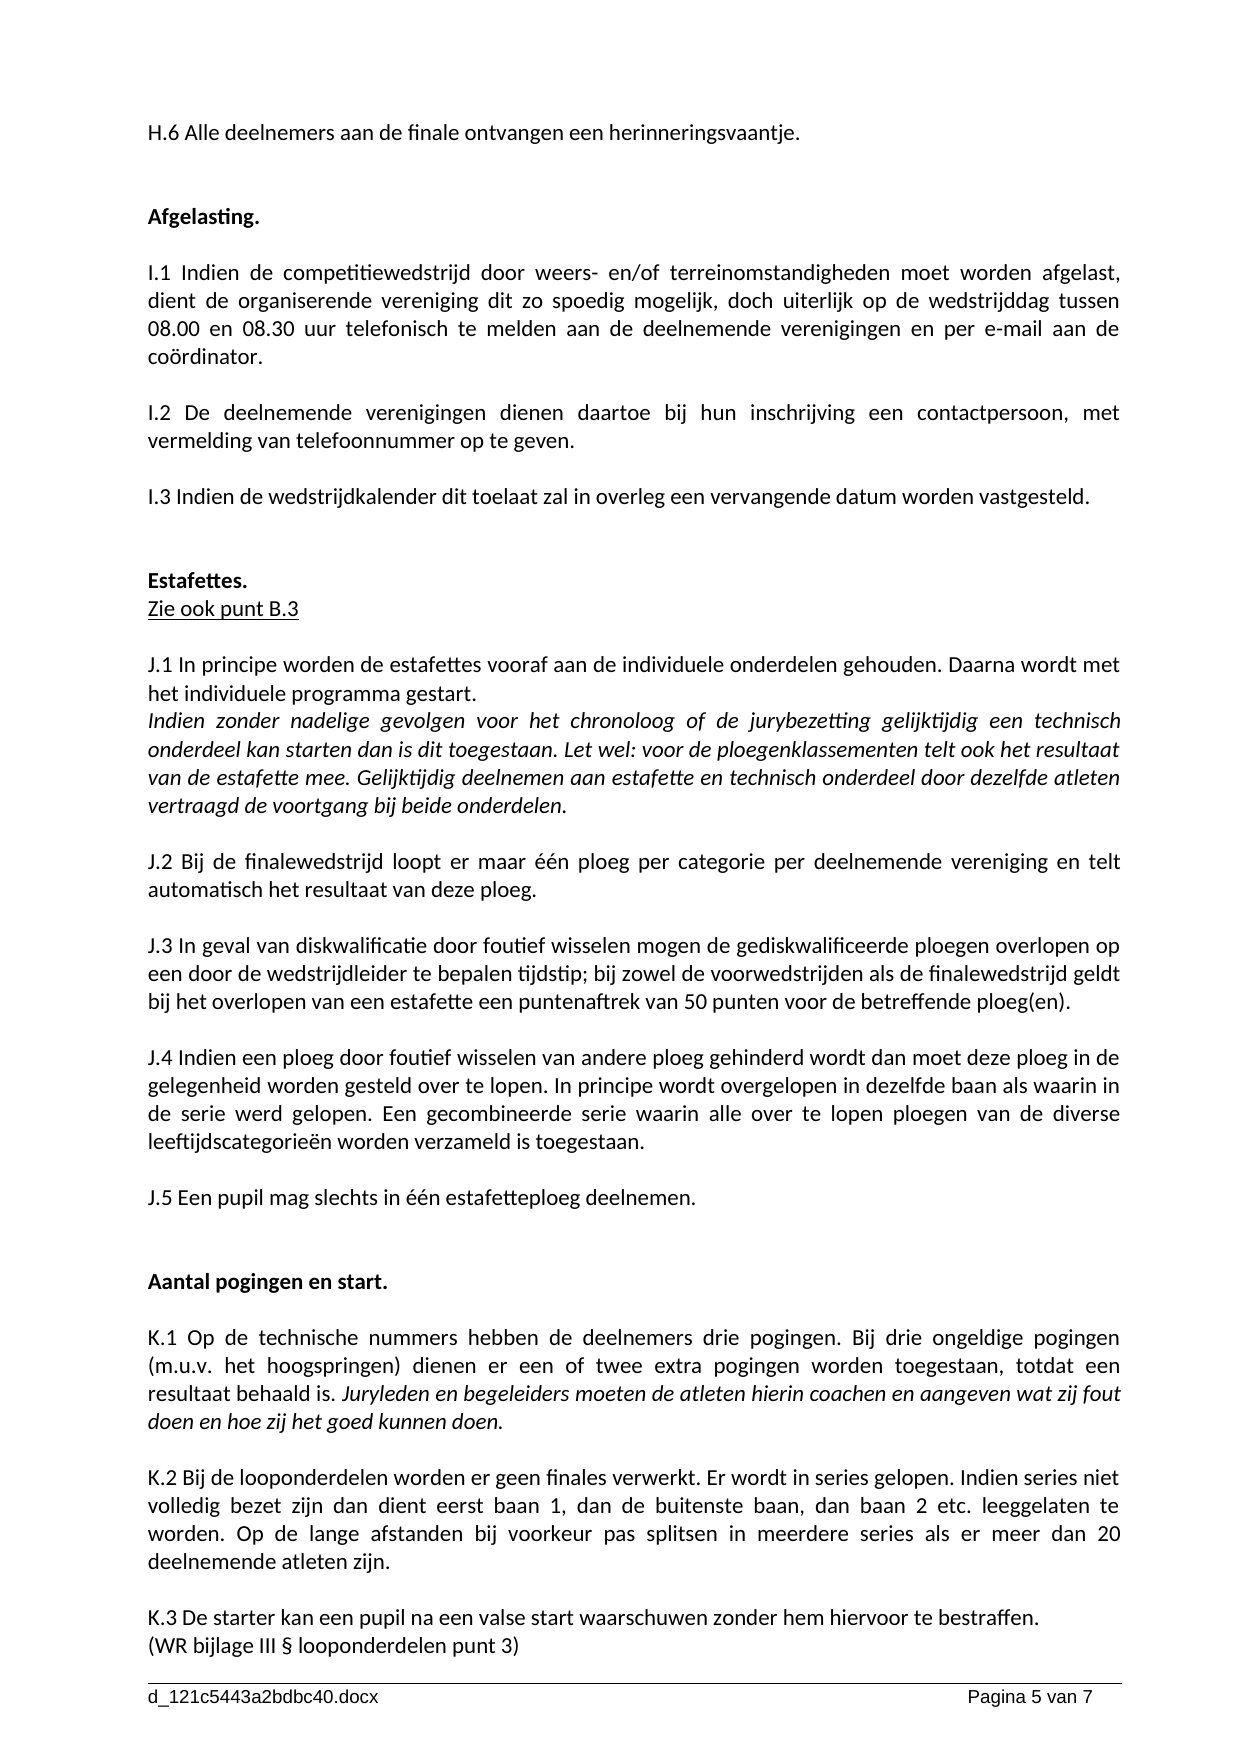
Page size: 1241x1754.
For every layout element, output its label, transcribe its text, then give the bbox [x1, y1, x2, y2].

text J.2 Bij de finalewedstrijd loopt er maar één ploeg per categorie per deelnemende vereniging en telt automatisch het resultaat van deze ploeg. [148, 847, 1122, 903]
text J.5 Een pupil mag slechts in één estafetteploeg deelnemen. [148, 1183, 1122, 1211]
text J.4 Indien een ploeg door foutief wisselen van andere ploeg gehinderd wordt dan moet deze ploeg in de gelegenheid worden gesteld over te lopen. In principe wordt overgelopen in dezelfde baan als waarin in de serie werd gelopen. Een gecombineerde serie waarin alle over te lopen ploegen van de diverse leeftijdscategorieën worden verzameld is toegestaan. [148, 1043, 1122, 1155]
text K.2 Bij de looponderdelen worden er geen finales verwerkt. Er wordt in series gelopen. Indien series niet volledig bezet zijn dan dient eerst baan 1, dan de buitenste baan, dan baan 2 etc. leeggelaten te worden. Op de lange afstanden bij voorkeur pas splitsen in meerdere series als er meer dan 20 deelnemende atleten zijn. [148, 1463, 1122, 1575]
text J.1 In principe worden de estafettes vooraf aan de individuele onderdelen gehouden. Daarna wordt met het individuele programma gestart. [148, 651, 1122, 707]
text (WR bijlage III § looponderdelen punt 3) [148, 1631, 1122, 1659]
text I.3 Indien de wedstrijdkalender dit toelaat zal in overleg een vervangende datum worden vastgesteld. [148, 482, 1122, 511]
text Zie ook punt B.3 [148, 594, 1122, 623]
text Estafettes. [148, 567, 1122, 594]
text I.1 Indien de competitiewedstrijd door weers- en/of terreinomstandigheden moet worden afgelast, dient de organiserende vereniging dit zo spoedig mogelijk, doch uiterlijk op de wedstrijddag tussen 08.00 en 08.30 uur telefonisch te melden aan de deelnemende verenigingen en per e-mail aan de coördinator. [148, 258, 1122, 370]
text Afgelasting. [148, 202, 1122, 230]
text Aantal pogingen en start. [148, 1267, 1122, 1295]
text J.3 In geval van diskwalificatie door foutief wisselen mogen de gediskwalificeerde ploegen overlopen op een door de wedstrijdleider te bepalen tijdstip; bij zowel de voorwedstrijden als de finalewedstrijd geldt bij het overlopen van een estafette een puntenaftrek van 50 punten voor de betreffende ploeg(en). [148, 931, 1122, 1015]
text Indien zonder nadelige gevolgen voor het chronoloog of de jurybezetting gelijktijdig een technisch onderdeel kan starten dan is dit toegestaan. Let wel: voor de ploegenklassementen telt ook het resultaat van de estafette mee. Gelijktijdig deelnemen aan estafette en technisch onderdeel door dezelfde atleten vertraagd de voortgang bij beide onderdelen. [148, 707, 1122, 819]
text K.3 De starter kan een pupil na een valse start waarschuwen zonder hem hiervoor te bestraffen. [148, 1603, 1122, 1631]
text K.1 Op de technische nummers hebben de deelnemers drie pogingen. Bij drie ongeldige pogingen (m.u.v. het hoogspringen) dienen er een of twee extra pogingen worden toegestaan, totdat een resultaat behaald is. Juryleden en begeleiders moeten de atleten hierin coachen en aangeven wat zij fout doen en hoe zij het goed kunnen doen. [148, 1323, 1122, 1435]
text I.2 De deelnemende verenigingen dienen daartoe bij hun inschrijving een contactpersoon, met vermelding van telefoonnummer op te geven. [148, 398, 1122, 454]
text H.6 Alle deelnemers aan de finale ontvangen een herinneringsvaantje. [148, 118, 1122, 146]
